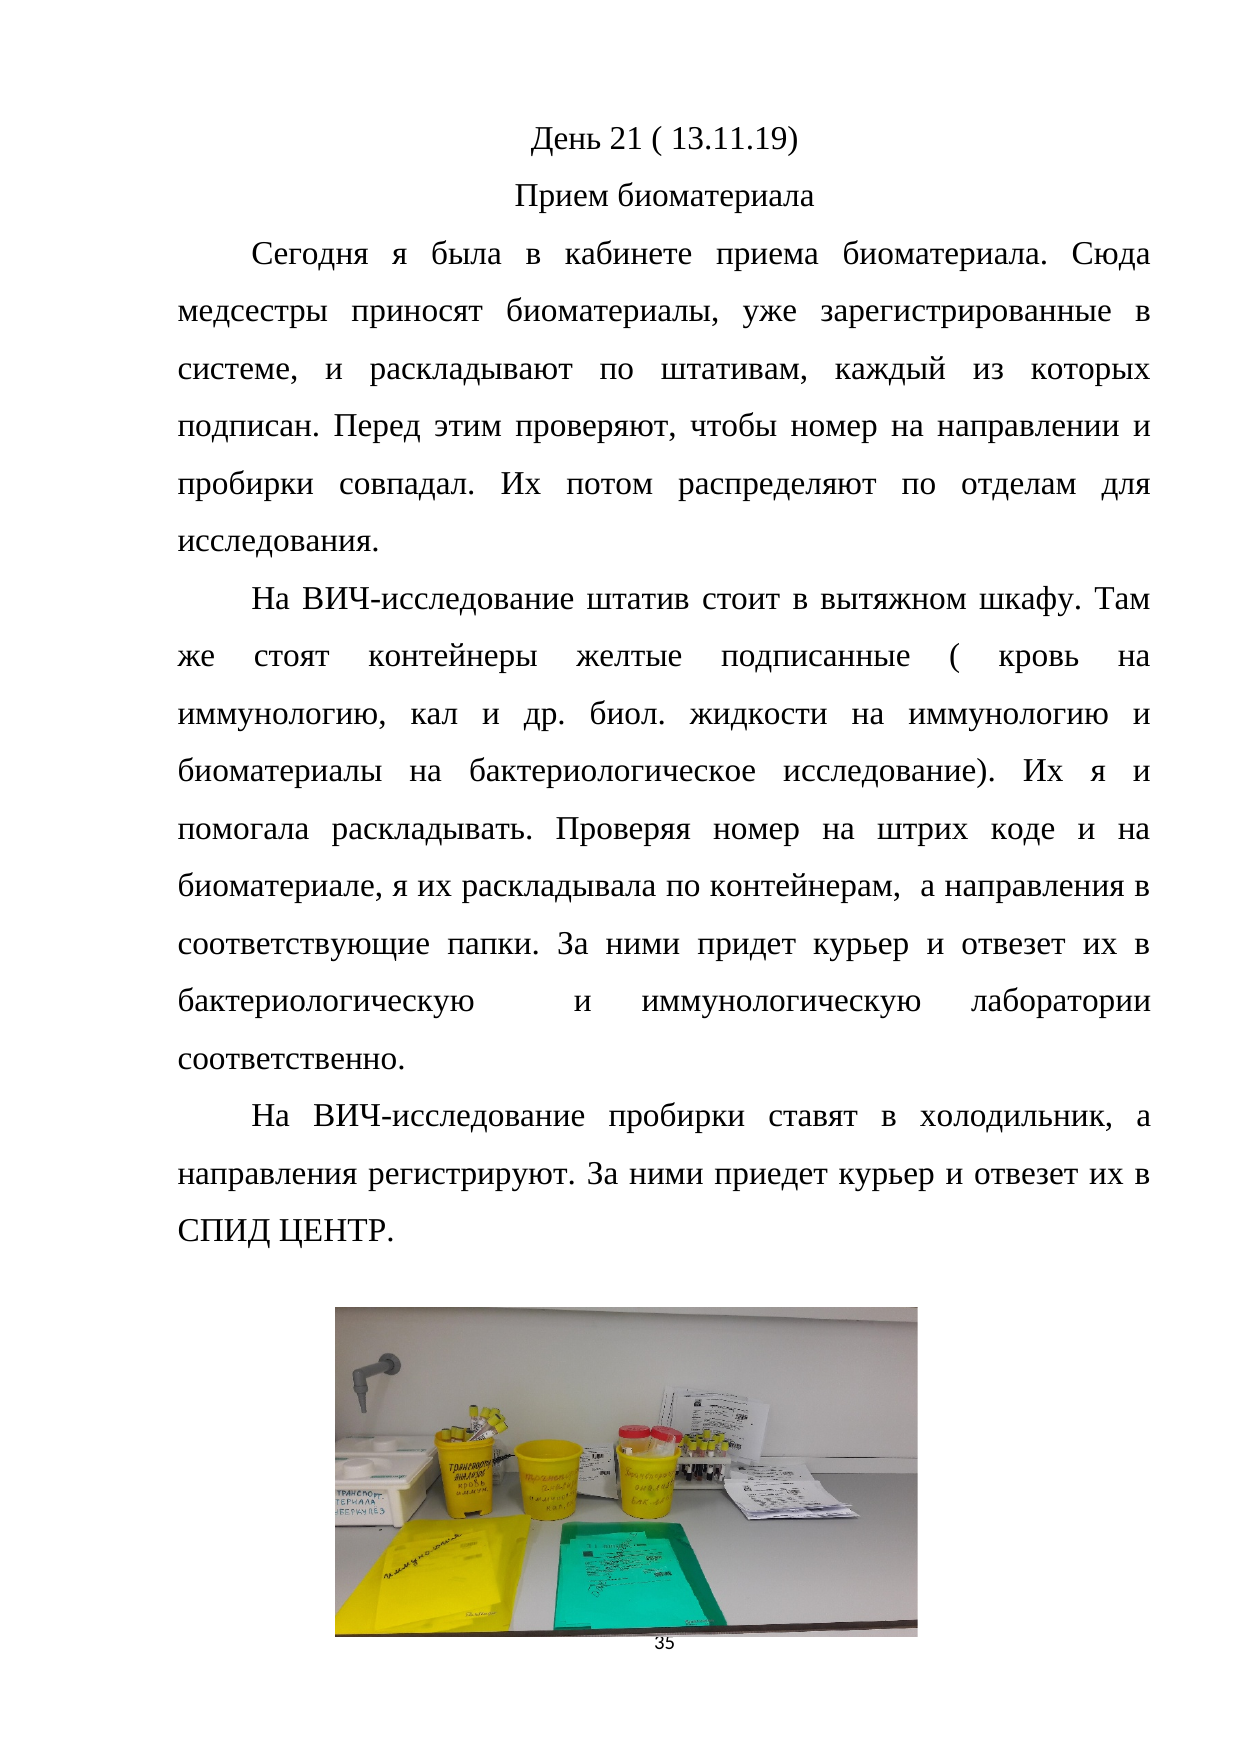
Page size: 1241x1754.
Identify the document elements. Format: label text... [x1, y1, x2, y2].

text На ВИЧ-исследование пробирки ставят в холодильник, а направления регистрируют. За ними приедет курьер и отвезет их в СПИД ЦЕНТР. [177, 1096, 1152, 1249]
text На ВИЧ-исследование штатив стоит в вытяжном шкафу. Там же стоят контейнеры желтые подписанные ( кровь на иммунологию, кал и др. биол. жидкости на иммунологию и биоматериалы на бактериологическое исследование). Их я и помогала раскладывать. Проверяя номер на штрих коде и на биоматериале, я их раскладывала по контейнерам, а направления в соответствующие папки. За ними придет курьер и отвезет их в бактериологическую и иммунологическую лаборатории соответственно. [177, 578, 1152, 1076]
text День 21 ( 13.11.19) [177, 118, 1152, 156]
text Сегодня я была в кабинете приема биоматериала. Сюда медсестры приносят биоматериалы, уже зарегистрированные в системе, и раскладывают по штативам, каждый из которых подписан. Перед этим проверяют, чтобы номер на направлении и пробирки совпадал. Их потом распределяют по отделам для исследования. [177, 233, 1152, 559]
picture [333, 1307, 918, 1635]
text Прием биоматериала [177, 176, 1152, 214]
